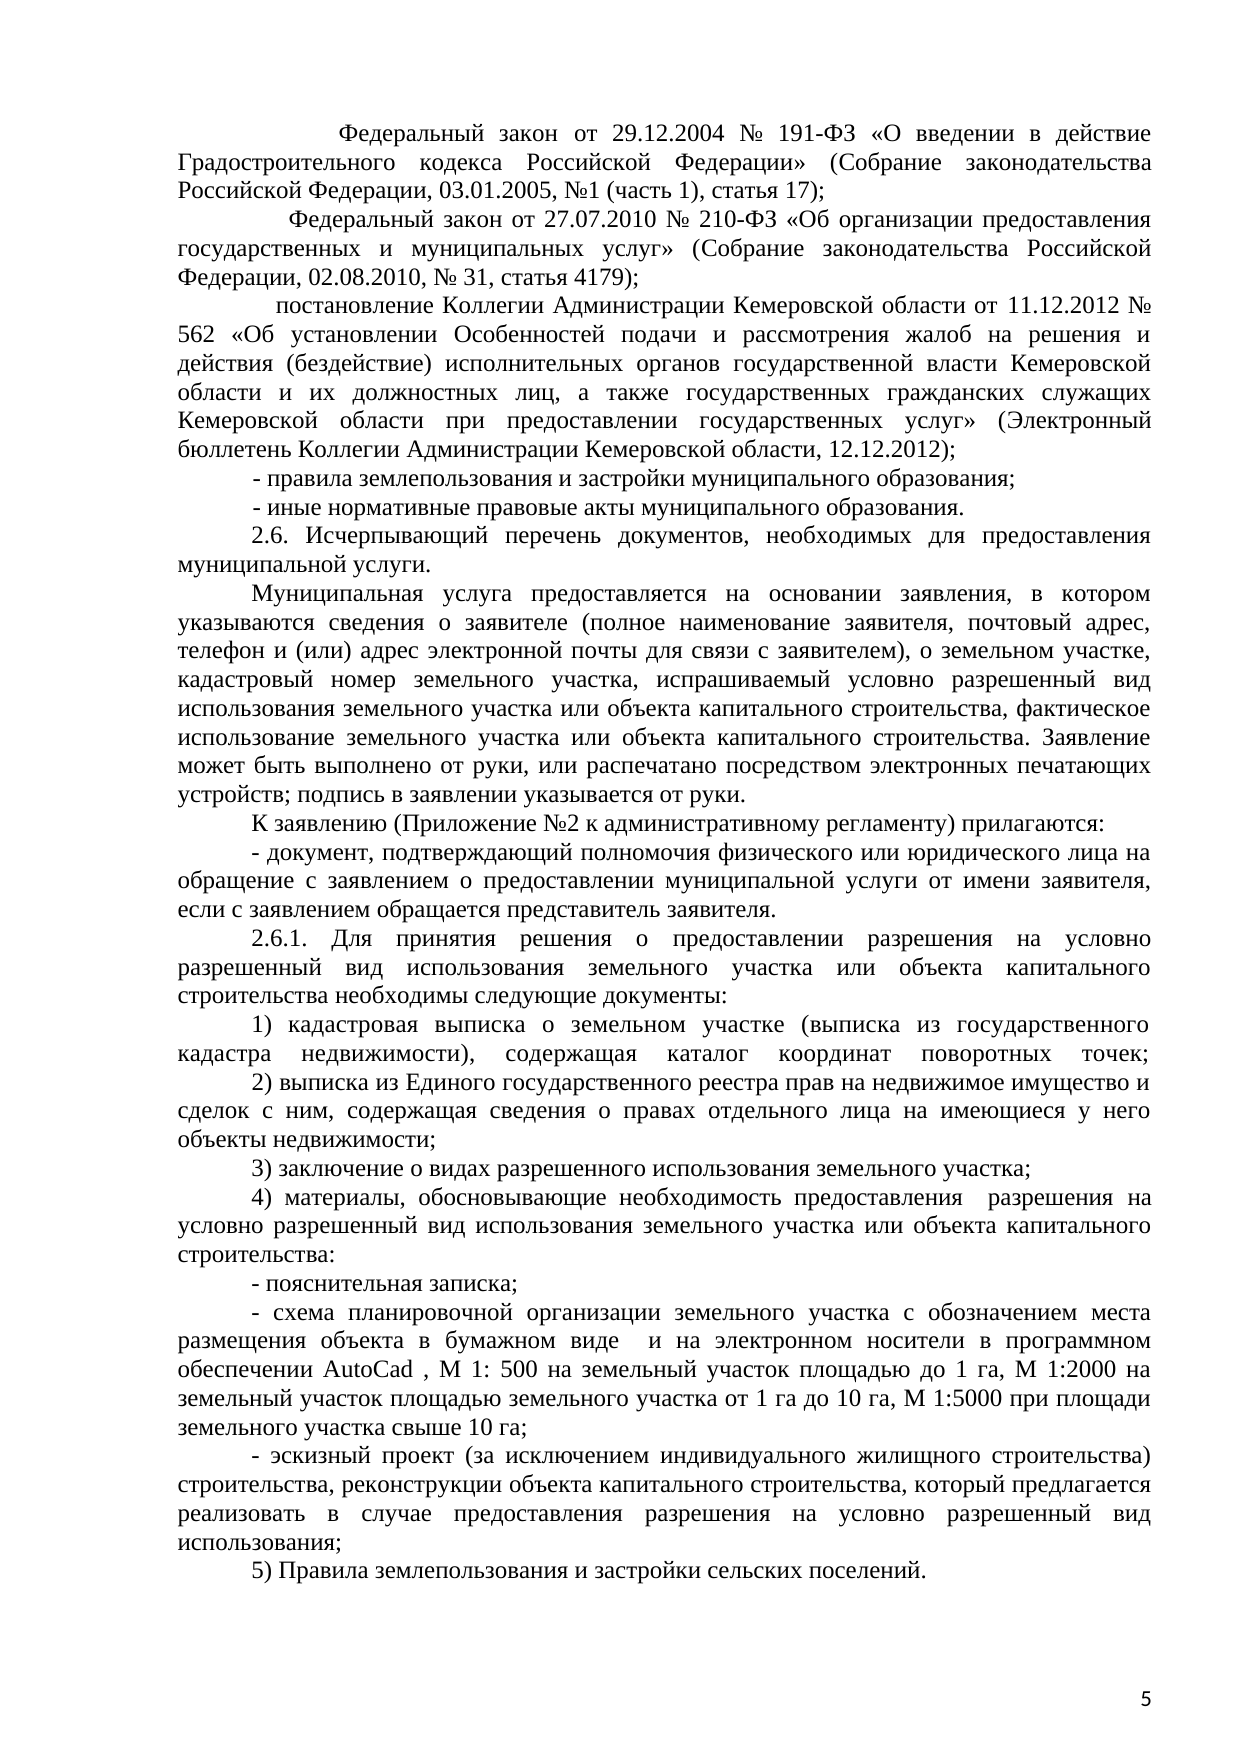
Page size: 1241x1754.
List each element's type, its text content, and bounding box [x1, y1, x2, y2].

text - пояснительная записка; [177, 1268, 1152, 1297]
text К заявлению (Приложение №2 к административному регламенту) прилагаются: [177, 808, 1152, 837]
text Муниципальная услуга предоставляется на основании заявления, в котором указываются сведения о заявителе (полное наименование заявителя, почтовый адрес, телефон и (или) адрес электронной почты для связи с заявителем), о земельном участке, кадастровый номер земельного участка, испрашиваемый условно разрешенный вид использования земельного участка или объекта капитального строительства, фактическое использование земельного участка или объекта капитального строительства. Заявление может быть выполнено от руки, или распечатано посредством электронных печатающих устройств; подпись в заявлении указывается от руки. [177, 578, 1152, 808]
text - схема планировочной организации земельного участка с обозначением места размещения объекта в бумажном виде и на электронном носители в программном обеспечении AutoCad , М 1: 500 на земельный участок площадью до 1 га, М 1:2000 на земельный участок площадью земельного участка от 1 га до 10 га, М 1:5000 при площади земельного участка свыше 10 га; [177, 1297, 1152, 1441]
text - иные нормативные правовые акты муниципального образования. [177, 492, 1152, 521]
text 2.6. Исчерпывающий перечень документов, необходимых для предоставления муниципальной услуги. [177, 521, 1152, 578]
text 2.6.1. Для принятия решения о предоставлении разрешения на условно разрешенный вид использования земельного участка или объекта капитального строительства необходимы следующие документы: [177, 923, 1152, 1009]
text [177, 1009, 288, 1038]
list Федеральный закон от 27.07.2010 № 210-ФЗ «Об организации предоставления государственных и муниципальных услуг» (Собрание законодательства Российской Федерации, 02.08.2010, № 31, статья 4179); [177, 204, 1152, 291]
text 3) заключение о видах разрешенного использования земельного участка; [177, 1153, 1151, 1182]
text 1) кадастровая выписка о земельном участке (выписка из государственного кадастра недвижимости), содержащая каталог координат поворотных точек; 2) выписка из Единого государственного реестра прав на недвижимое имущество и сделок с ним, содержащая сведения о правах отдельного лица на имеющиеся у него объекты недвижимости; [177, 1067, 1151, 1153]
text - документ, подтверждающий полномочия физического или юридического лица на обращение с заявлением о предоставлении муниципальной услуги от имени заявителя, если с заявлением обращается представитель заявителя. [177, 837, 1152, 923]
text - эскизный проект (за исключением индивидуального жилищного строительства) строительства, реконструкции объекта капитального строительства, который предлагается реализовать в случае предоставления разрешения на условно разрешенный вид использования; [177, 1441, 1152, 1556]
text 4) материалы, обосновывающие необходимость предоставления разрешения на условно разрешенный вид использования земельного участка или объекта капитального строительства: [177, 1182, 1152, 1268]
text - правила землепользования и застройки муниципального образования; [177, 463, 1152, 492]
text постановление Коллегии Администрации Кемеровской области от 11.12.2012 № 562 «Об установлении Особенностей подачи и рассмотрения жалоб на решения и действия (бездействие) исполнительных органов государственной власти Кемеровской области и их должностных лиц, а также государственных гражданских служащих Кемеровской области при предоставлении государственных услуг» (Электронный бюллетень Коллегии Администрации Кемеровской области, 12.12.2012); [177, 291, 1152, 463]
text 5) Правила землепользования и застройки сельских поселений. [177, 1556, 1152, 1584]
list Федеральный закон от 29.12.2004 № 191-ФЗ «О введении в действие Градостроительного кодекса Российской Федерации» (Собрание законодательства Российской Федерации, 03.01.2005, №1 (часть 1), статья 17); [177, 118, 1152, 204]
